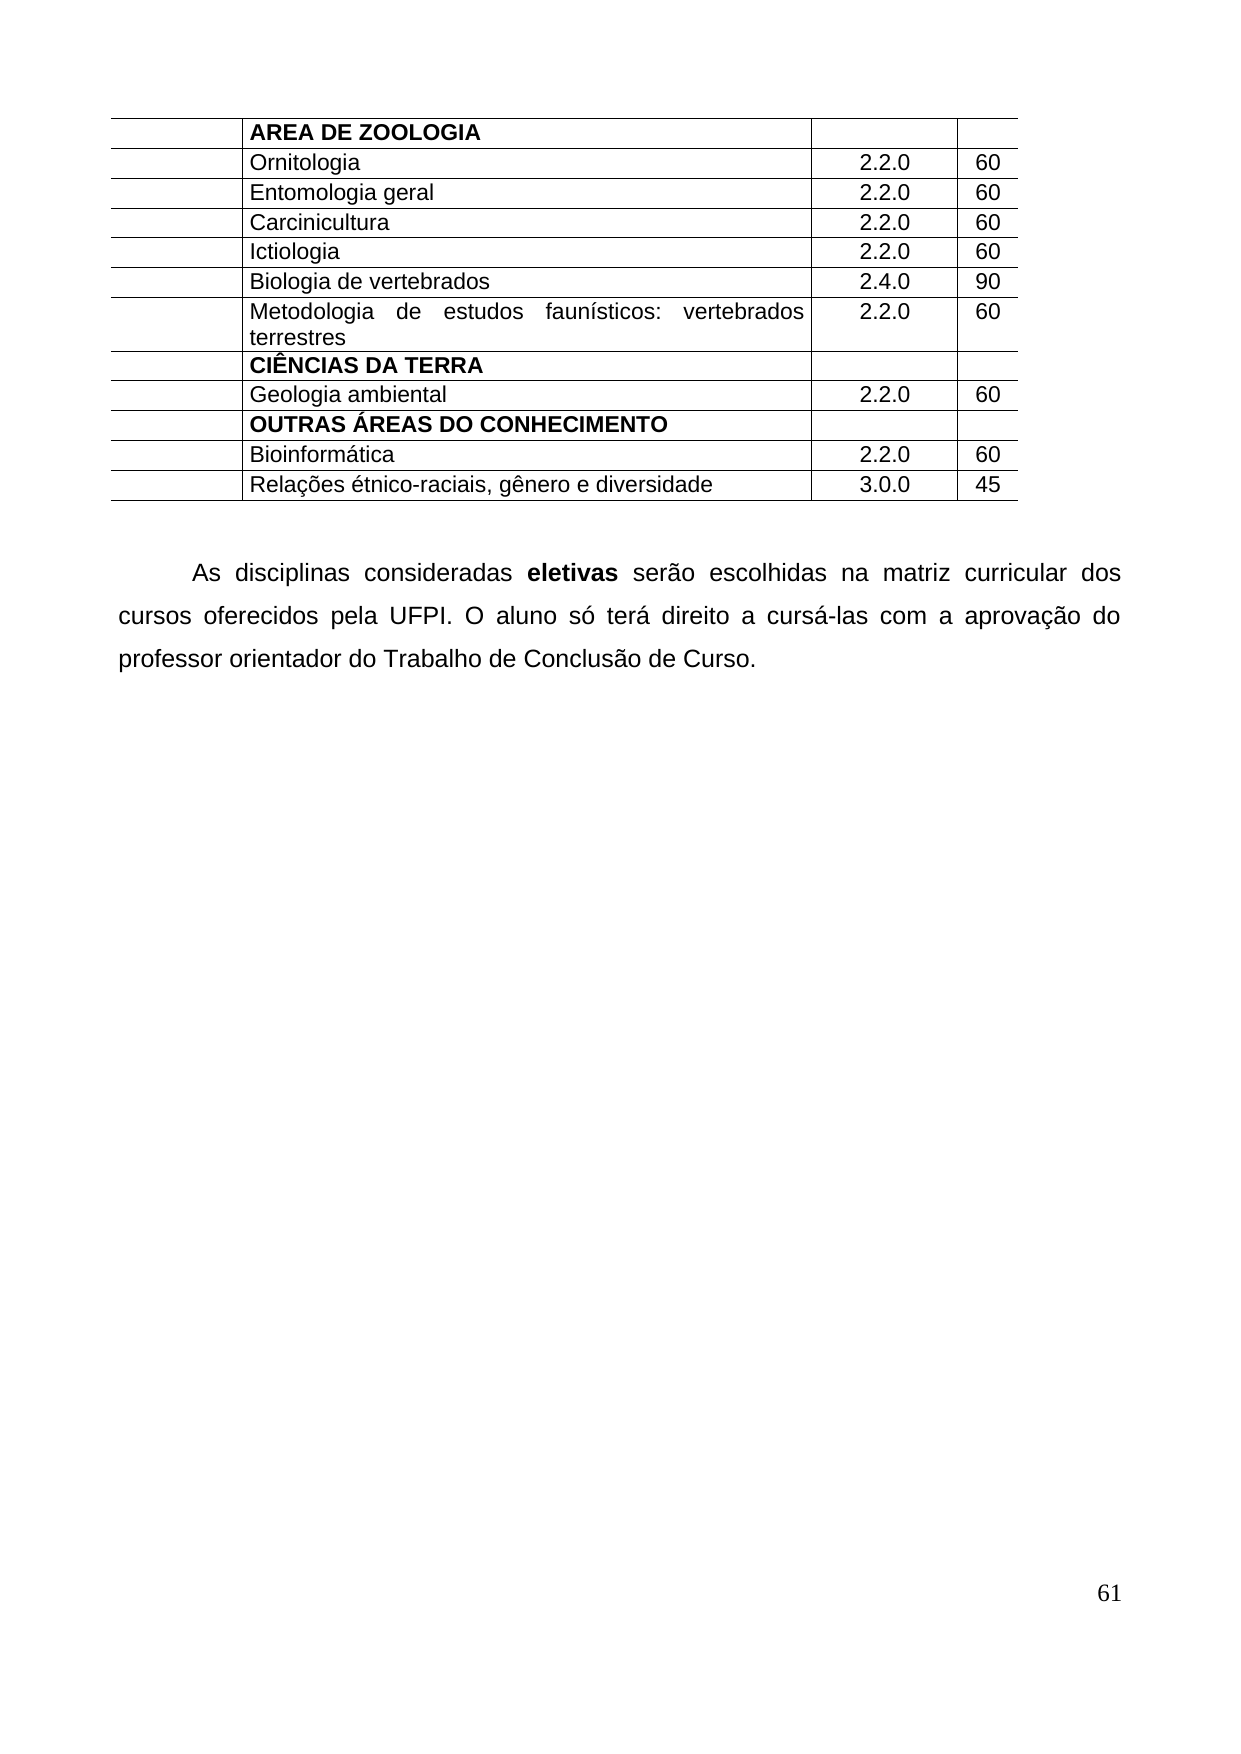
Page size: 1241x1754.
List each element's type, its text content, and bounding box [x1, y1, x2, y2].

table_cell 60 [958, 149, 1018, 178]
table_cell 60 [958, 238, 1018, 267]
table_cell [812, 352, 957, 380]
table_cell [111, 268, 242, 297]
table_cell [111, 471, 242, 499]
table_cell [958, 411, 1018, 440]
text As disciplinas consideradas eletivas serão escolhidas na matriz curricular dos cursos oferecidos pela UFPI. O aluno só terá direito a cursá-las com a aprovação do professor orientador do Trabalho de Conclusão de Curso. [118, 558, 1122, 673]
table_cell [812, 119, 957, 148]
table_cell Carcinicultura [243, 209, 811, 237]
table_cell Relações étnico-raciais, gênero e diversidade [243, 471, 811, 499]
table_cell 60 [958, 179, 1018, 207]
table_cell Ornitologia [243, 149, 811, 178]
table_cell 2.2.0 [812, 179, 957, 207]
table_cell [111, 352, 242, 380]
table_cell Biologia de vertebrados [243, 268, 811, 297]
table_cell [111, 119, 242, 148]
table_cell CIÊNCIAS DA TERRA [243, 352, 811, 380]
table_cell [958, 352, 1018, 380]
table_cell OUTRAS ÁREAS DO CONHECIMENTO [243, 411, 811, 440]
table_cell 2.2.0 [812, 238, 957, 267]
table_cell AREA DE ZOOLOGIA [243, 119, 811, 148]
table_cell 2.4.0 [812, 268, 957, 297]
table_cell [111, 179, 242, 207]
table_cell 60 [958, 441, 1018, 470]
table_cell 60 [958, 298, 1018, 351]
table_cell 45 [958, 471, 1018, 499]
table_cell 3.0.0 [812, 471, 957, 499]
table_cell [111, 238, 242, 267]
table_cell Ictiologia [243, 238, 811, 267]
table_cell [111, 411, 242, 440]
table_cell Bioinformática [243, 441, 811, 470]
table_cell 2.2.0 [812, 298, 957, 351]
table_cell [958, 119, 1018, 148]
table_cell 60 [958, 381, 1018, 410]
table_cell Geologia ambiental [243, 381, 811, 410]
table_cell [111, 381, 242, 410]
table_cell [111, 149, 242, 178]
table_cell [111, 209, 242, 237]
table_cell 2.2.0 [812, 149, 957, 178]
table_cell 2.2.0 [812, 381, 957, 410]
table_cell 2.2.0 [812, 441, 957, 470]
table_cell 2.2.0 [812, 209, 957, 237]
table_cell [812, 411, 957, 440]
table_cell 90 [958, 268, 1018, 297]
table_cell Entomologia geral [243, 179, 811, 207]
table_cell [111, 298, 242, 351]
table_cell Metodologia de estudos faunísticos: vertebrados terrestres [243, 298, 811, 351]
table_cell [111, 441, 242, 470]
table_cell 60 [958, 209, 1018, 237]
